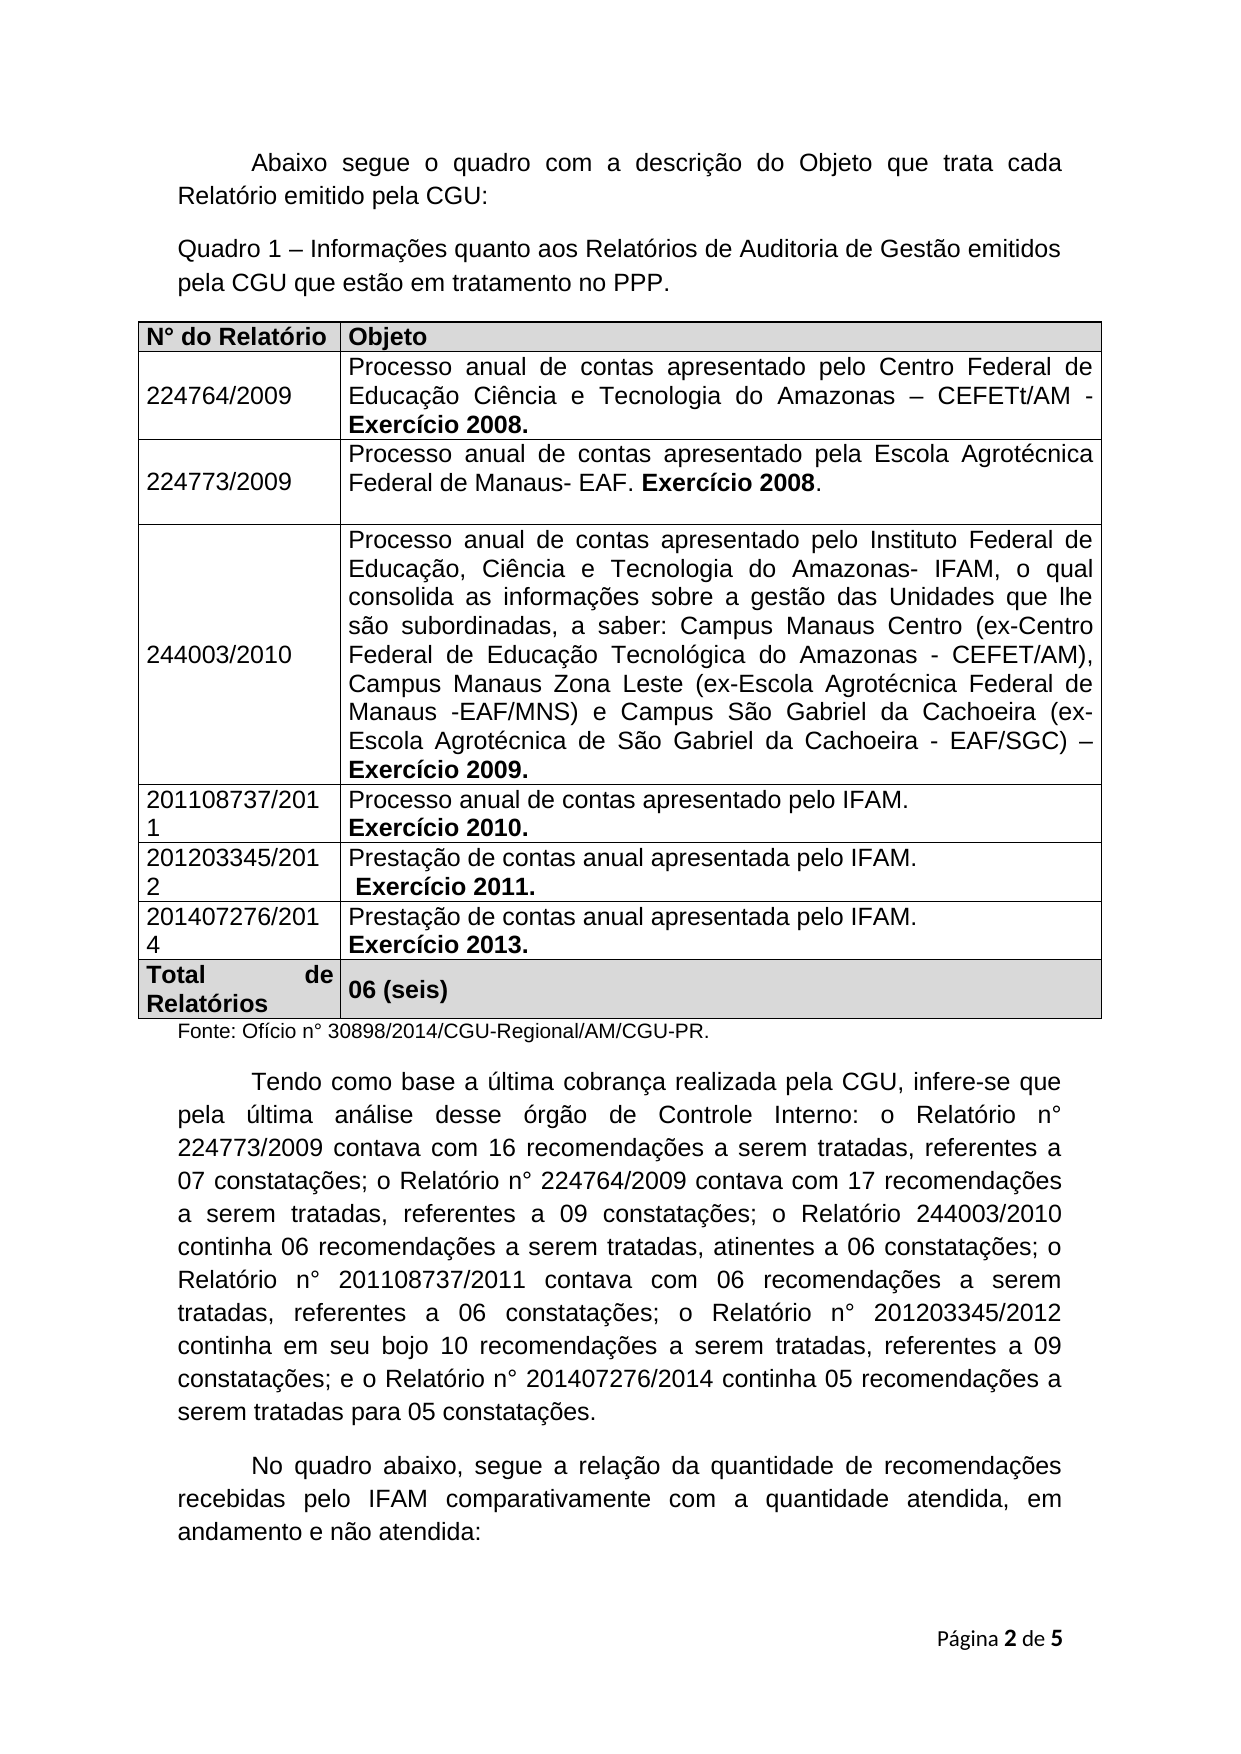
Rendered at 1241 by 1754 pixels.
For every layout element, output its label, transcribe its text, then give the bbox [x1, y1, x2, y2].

table_cell Total de Relatórios [139, 960, 340, 1018]
text Quadro 1 – Informações quanto aos Relatórios de Auditoria de Gestão emitidos pela CGU que estão em tratamento no PPP. [177, 234, 1063, 296]
table_cell Processo anual de contas apresentado pelo Instituto Federal de Educação, Ciência e Tecnologia do Amazonas- IFAM, o qual consolida as informações sobre a gestão das Unidades que lhe são subordinadas, a saber: Campus Manaus Centro (ex-Centro Federal de Educação Tecnológica do Amazonas - CEFET/AM), Campus Manaus Zona Leste (ex-Escola Agrotécnica Federal de Manaus -EAF/MNS) e Campus São Gabriel da Cachoeira (ex-Escola Agrotécnica de São Gabriel da Cachoeira - EAF/SGC) – Exercício 2009. [341, 525, 1101, 783]
table_cell 06 (seis) [341, 960, 1101, 1018]
table_cell Processo anual de contas apresentado pelo Centro Federal de Educação Ciência e Tecnologia do Amazonas – CEFETt/AM - Exercício 2008. [341, 352, 1101, 438]
text Tendo como base a última cobrança realizada pela CGU, infere-se que pela última análise desse órgão de Controle Interno: o Relatório n° 224773/2009 contava com 16 recomendações a serem tratadas, referentes a 07 constatações; o Relatório n° 224764/2009 contava com 17 recomendações a serem tratadas, referentes a 09 constatações; o Relatório 244003/2010 continha 06 recomendações a serem tratadas, atinentes a 06 constatações; o Relatório n° 201108737/2011 contava com 06 recomendações a serem tratadas, referentes a 06 constatações; o Relatório n° 201203345/2012 continha em seu bojo 10 recomendações a serem tratadas, referentes a 09 constatações; e o Relatório n° 201407276/2014 continha 05 recomendações a serem tratadas para 05 constatações. [177, 1067, 1063, 1426]
table_cell Prestação de contas anual apresentada pelo IFAM. Exercício 2011. [341, 843, 1101, 901]
table_cell 224764/2009 [139, 352, 340, 438]
text Abaixo segue o quadro com a descrição do Objeto que trata cada Relatório emitido pela CGU: [177, 148, 1063, 209]
table_cell Prestação de contas anual apresentada pelo IFAM. Exercício 2013. [341, 902, 1101, 959]
table_cell 244003/2010 [139, 525, 340, 783]
table_cell 201203345/2012 [139, 843, 340, 901]
table_header Objeto [341, 323, 1101, 351]
table_cell 224773/2009 [139, 440, 340, 524]
table_cell Processo anual de contas apresentado pelo IFAM. Exercício 2010. [341, 785, 1101, 842]
text No quadro abaixo, segue a relação da quantidade de recomendações recebidas pelo IFAM comparativamente com a quantidade atendida, em andamento e não atendida: [177, 1451, 1063, 1546]
table_cell Processo anual de contas apresentado pela Escola Agrotécnica Federal de Manaus- EAF. Exercício 2008. [341, 440, 1101, 524]
text Fonte: Ofício n° 30898/2014/CGU-Regional/AM/CGU-PR. [177, 1019, 1063, 1043]
table_header N° do Relatório [139, 323, 340, 351]
table_cell 201407276/2014 [139, 902, 340, 959]
table_cell 201108737/2011 [139, 785, 340, 842]
